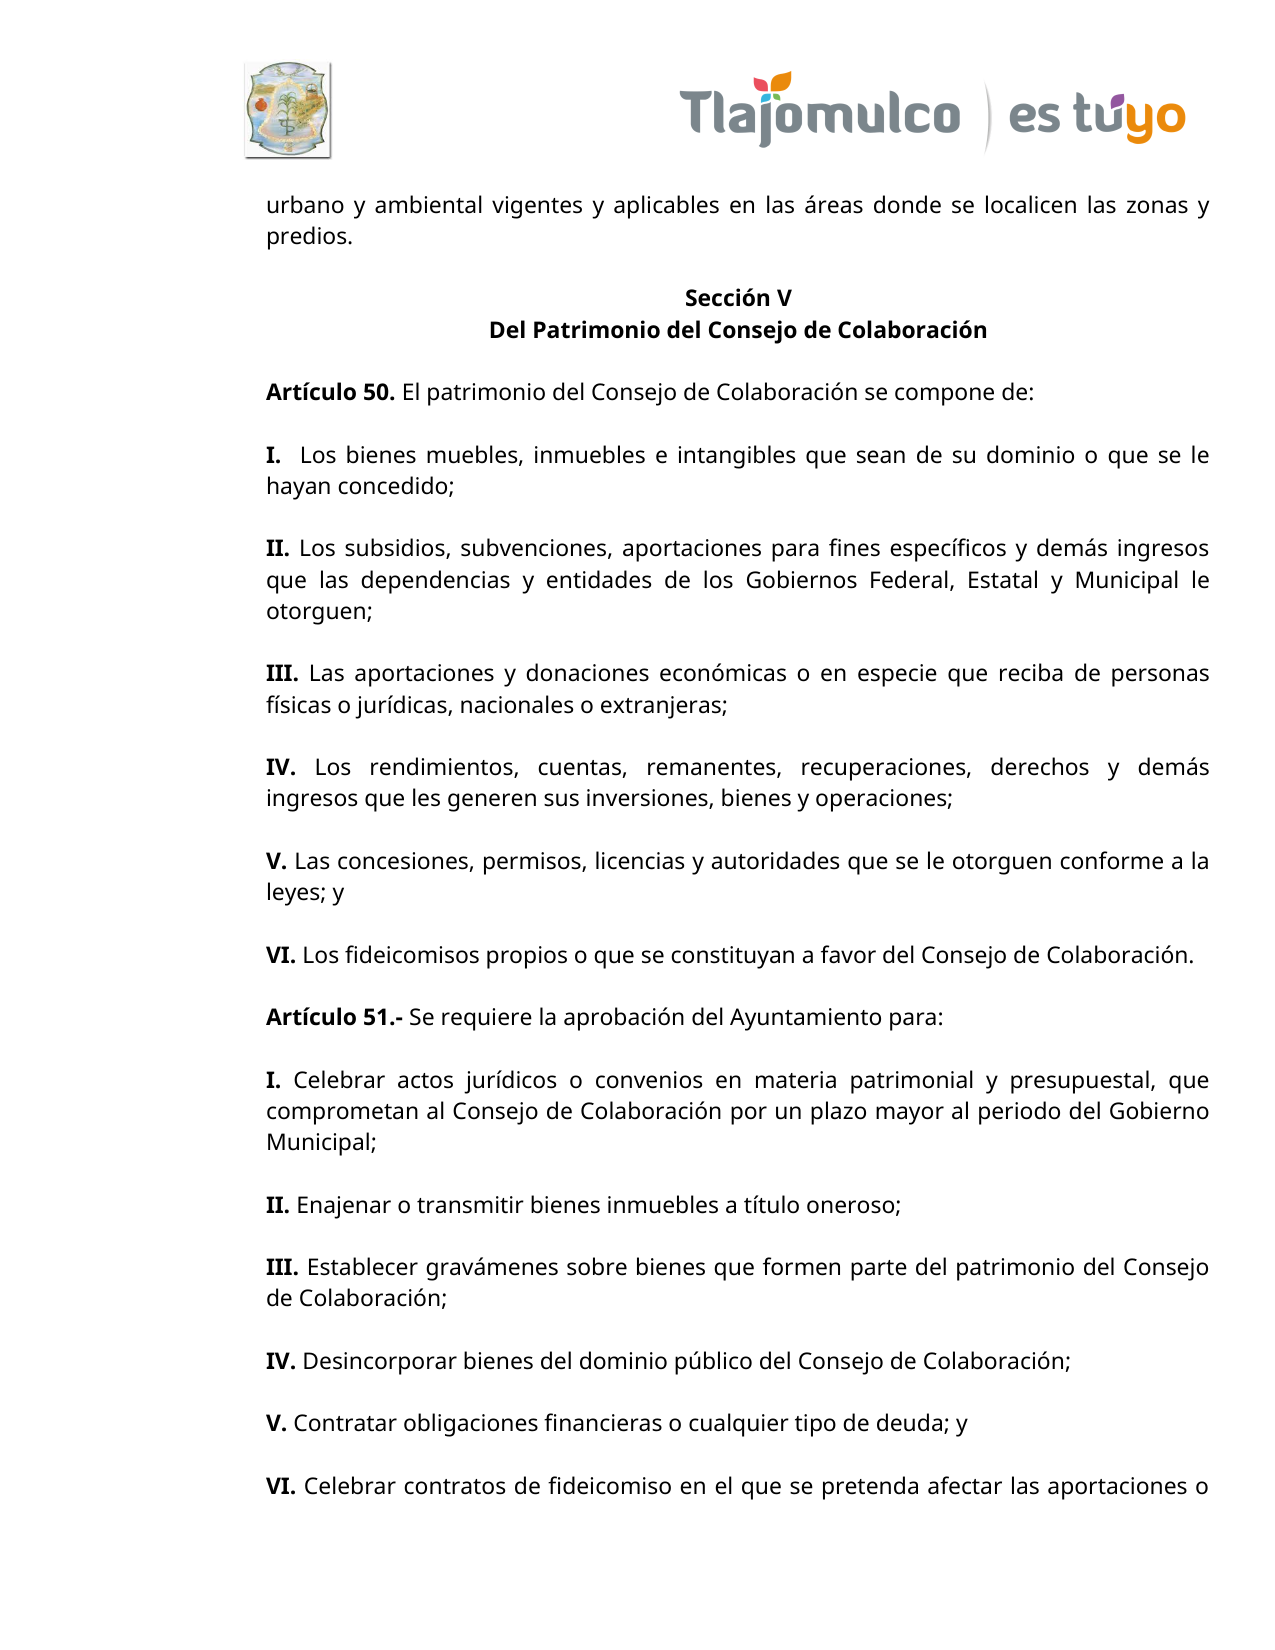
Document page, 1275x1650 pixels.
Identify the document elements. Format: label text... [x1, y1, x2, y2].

text IV. Los rendimientos, cuentas, remanentes, recuperaciones, derechos y demás ingresos que les generen sus inversiones, bienes y operaciones; [266, 751, 1211, 813]
text IV. Desincorporar bienes del dominio público del Consejo de Colaboración; [266, 1345, 1211, 1376]
text V. Las concesiones, permisos, licencias y autoridades que se le otorguen conforme a la leyes; y [266, 845, 1211, 907]
text II. Los subsidios, subvenciones, aportaciones para fines específicos y demás ingresos que las dependencias y entidades de los Gobiernos Federal, Estatal y Municipal le otorguen; [266, 532, 1211, 626]
text Artículo 51.- Se requiere la aprobación del Ayuntamiento para: [266, 1001, 1211, 1032]
picture [242, 59, 333, 161]
text I. Celebrar actos jurídicos o convenios en materia patrimonial y presupuestal, que comprometan al Consejo de Colaboración por un plazo mayor al periodo del Gobierno Municipal; [266, 1063, 1211, 1157]
text Artículo 50. El patrimonio del Consejo de Colaboración se compone de: [266, 376, 1211, 407]
text VI. Los fideicomisos propios o que se constituyan a favor del Consejo de Colaboración. [266, 938, 1211, 970]
text V. Contratar obligaciones financieras o cualquier tipo de deuda; y [266, 1407, 1211, 1438]
text Del Patrimonio del Consejo de Colaboración [266, 313, 1211, 345]
text VI. Celebrar contratos de fideicomiso en el que se pretenda afectar las aportaciones o subsidios con cargo al presupuesto de egresos del Municipio. [266, 1470, 1211, 1501]
text I. Los bienes muebles, inmuebles e intangibles que sean de su dominio o que se le hayan concedido; [266, 438, 1211, 501]
text Sección V [266, 282, 1211, 313]
text III. Las aportaciones y donaciones económicas o en especie que reciba de personas físicas o jurídicas, nacionales o extranjeras; [266, 657, 1211, 720]
picture [669, 67, 1198, 161]
text III. Establecer gravámenes sobre bienes que formen parte del patrimonio del Consejo de Colaboración; [266, 1251, 1211, 1313]
text II. Enajenar o transmitir bienes inmuebles a título oneroso; [266, 1188, 1211, 1220]
